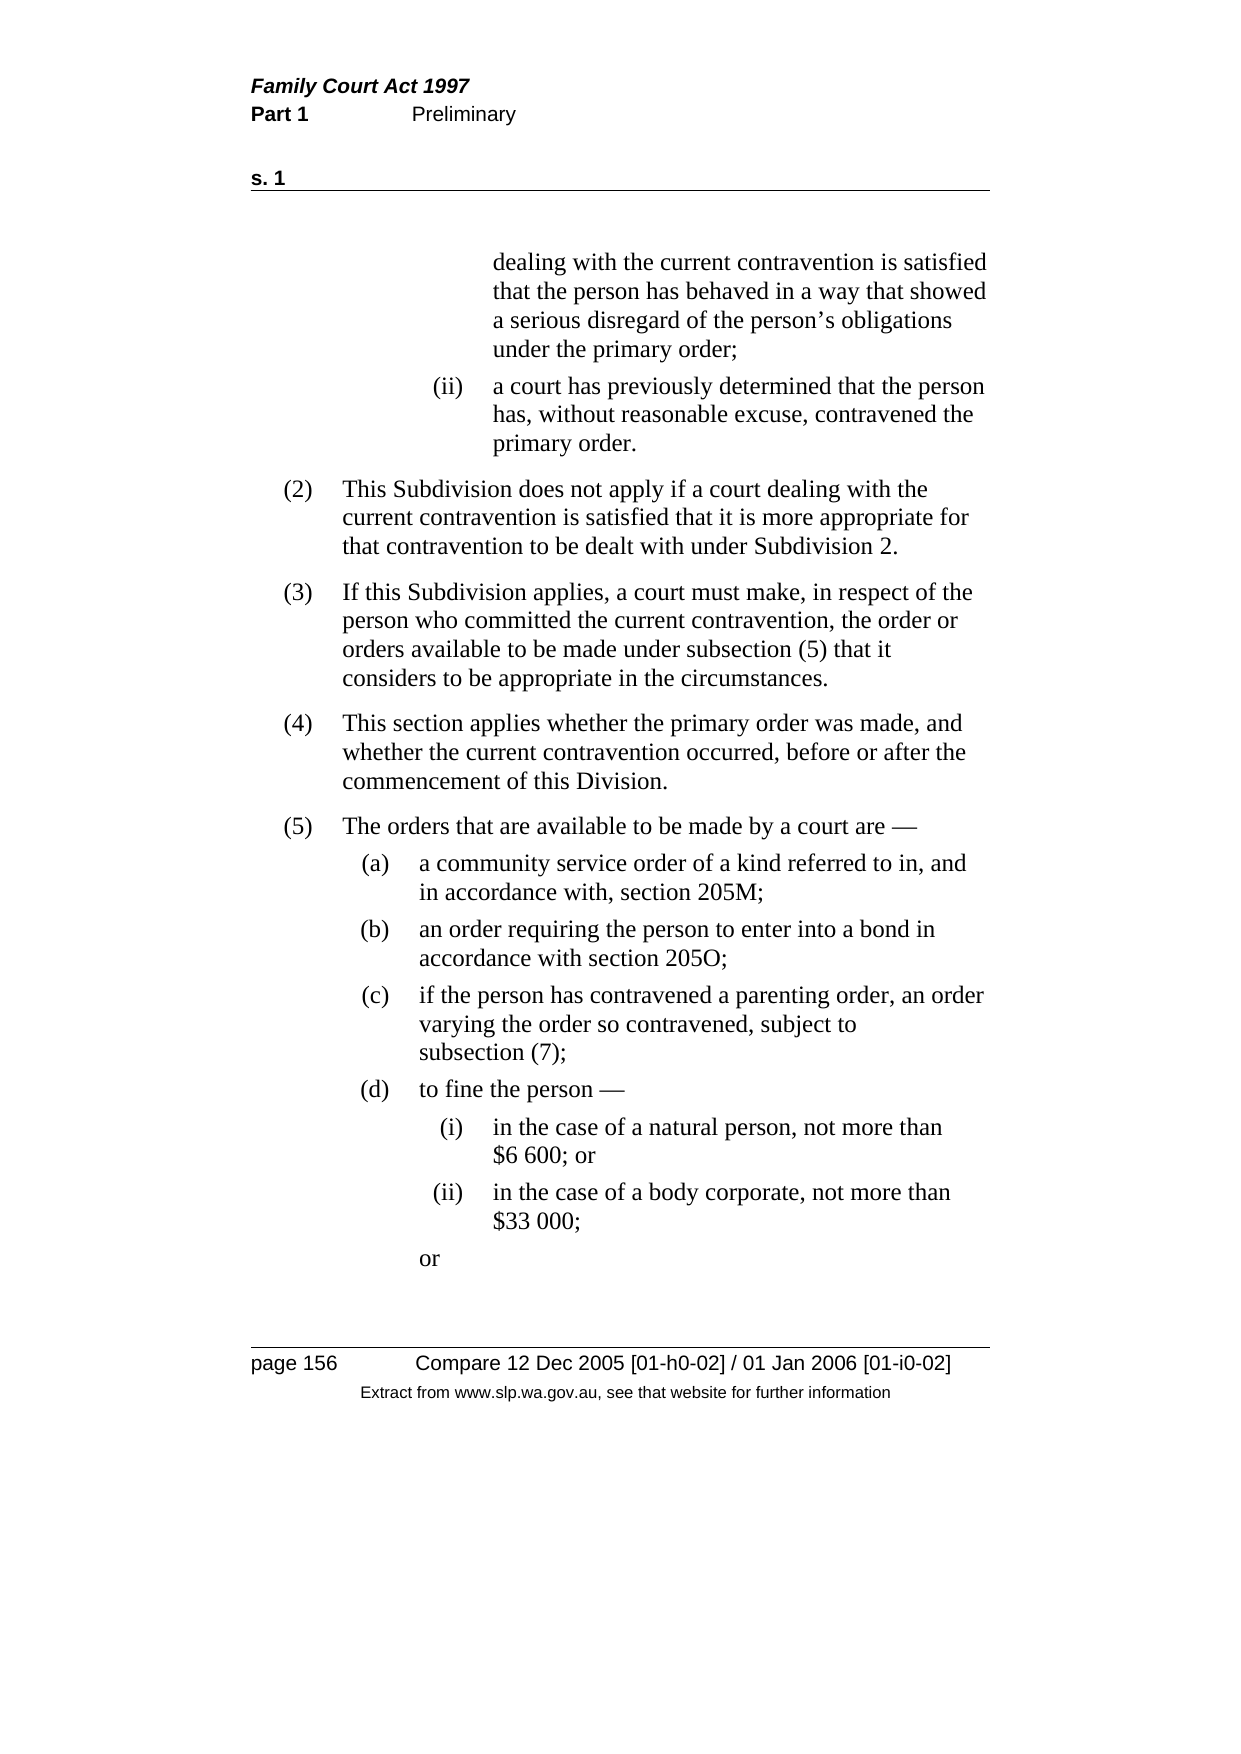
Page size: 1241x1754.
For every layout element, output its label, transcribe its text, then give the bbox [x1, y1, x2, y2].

text (3) If this Subdivision applies, a court must make, in respect of the person who committed the current contravention, the order or orders available to be made under subsection (5) that it considers to be appropriate in the circumstances. [251, 577, 990, 692]
text (ii) in the case of a body corporate, not more than $33 000; [251, 1177, 990, 1235]
text or [251, 1243, 990, 1272]
text (2) This Subdivision does not apply if a court dealing with the current contravention is satisfied that it is more appropriate for that contravention to be dealt with under Subdivision 2. [251, 474, 990, 560]
text (4) This section applies whether the primary order was made, and whether the current contravention occurred, before or after the commencement of this Division. [251, 708, 990, 794]
text (a) a community service order of a kind referred to in, and in accordance with, section 205M; [251, 848, 990, 906]
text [251, 247, 990, 362]
text (d) to fine the person — [251, 1074, 990, 1103]
text (c) if the person has contravened a parenting order, an order varying the order so contravened, subject to subsection (7); [251, 980, 990, 1066]
text (5) The orders that are available to be made by a court are — [251, 811, 990, 840]
text (i) in the case of a natural person, not more than $6 600; or [251, 1112, 990, 1169]
text (ii) a court has previously determined that the person has, without reasonable excuse, contravened the primary order. [251, 371, 990, 457]
text (b) an order requiring the person to enter into a bond in accordance with section 205O; [251, 914, 990, 972]
